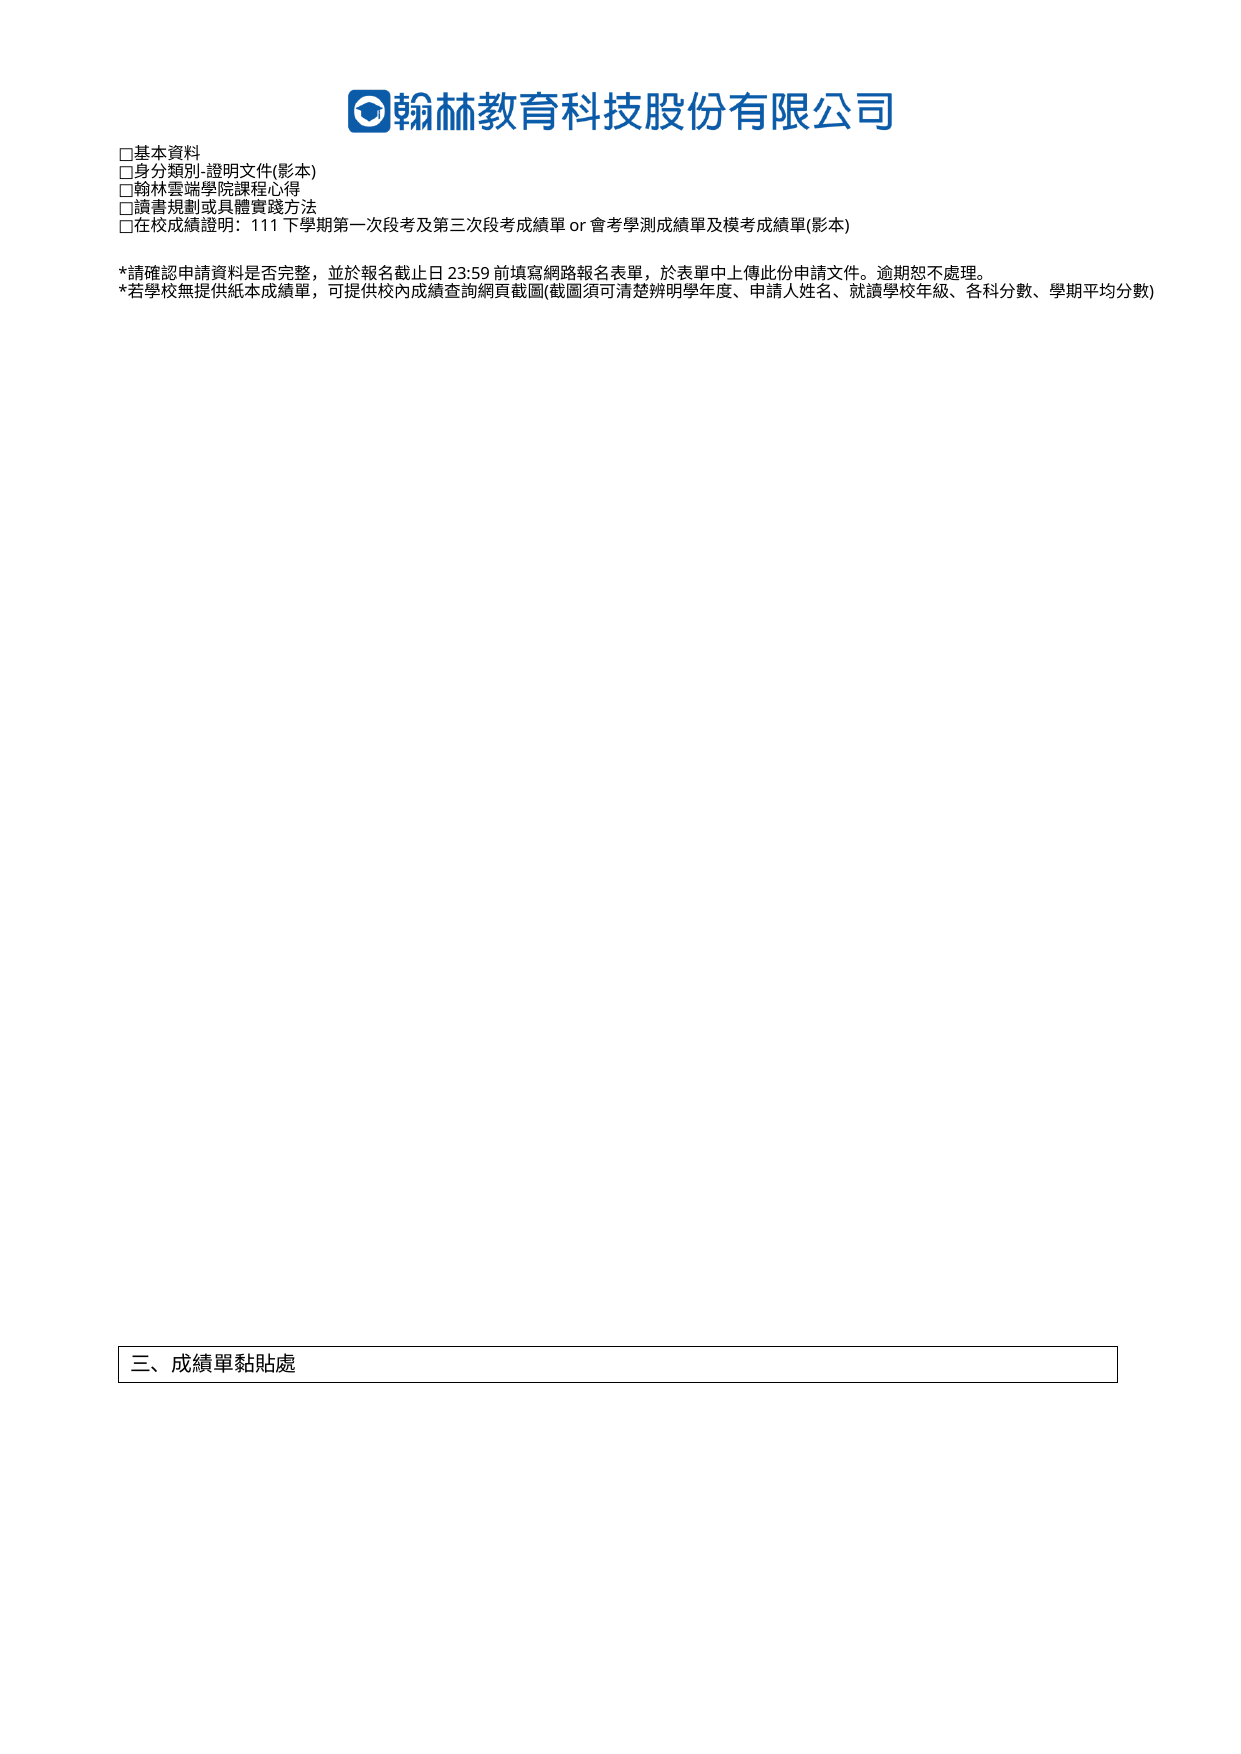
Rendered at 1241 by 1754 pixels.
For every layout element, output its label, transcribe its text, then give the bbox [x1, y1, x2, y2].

text □翰林雲端學院課程心得 [118, 181, 1203, 199]
text □讀書規劃或具體實踐方法 [118, 199, 1203, 217]
text □身分類別-證明文件(影本) [118, 163, 1203, 181]
text □在校成績證明：111下學期第一次段考及第三次段考成績單or會考學測成績單及模考成績單(影本) [118, 217, 1203, 235]
text □基本資料 [118, 144, 1203, 163]
table_header 三、成績單黏貼處 [119, 1347, 1117, 1382]
text *請確認申請資料是否完整，並於報名截止日23:59前填寫網路報名表單，於表單中上傳此份申請文件。逾期恕不處理。 [118, 265, 1203, 283]
picture [346, 88, 894, 134]
text *若學校無提供紙本成績單，可提供校內成績查詢網頁截圖(截圖須可清楚辨明學年度、申請人姓名、就讀學校年級、各科分數、學期平均分數) [118, 283, 1203, 301]
